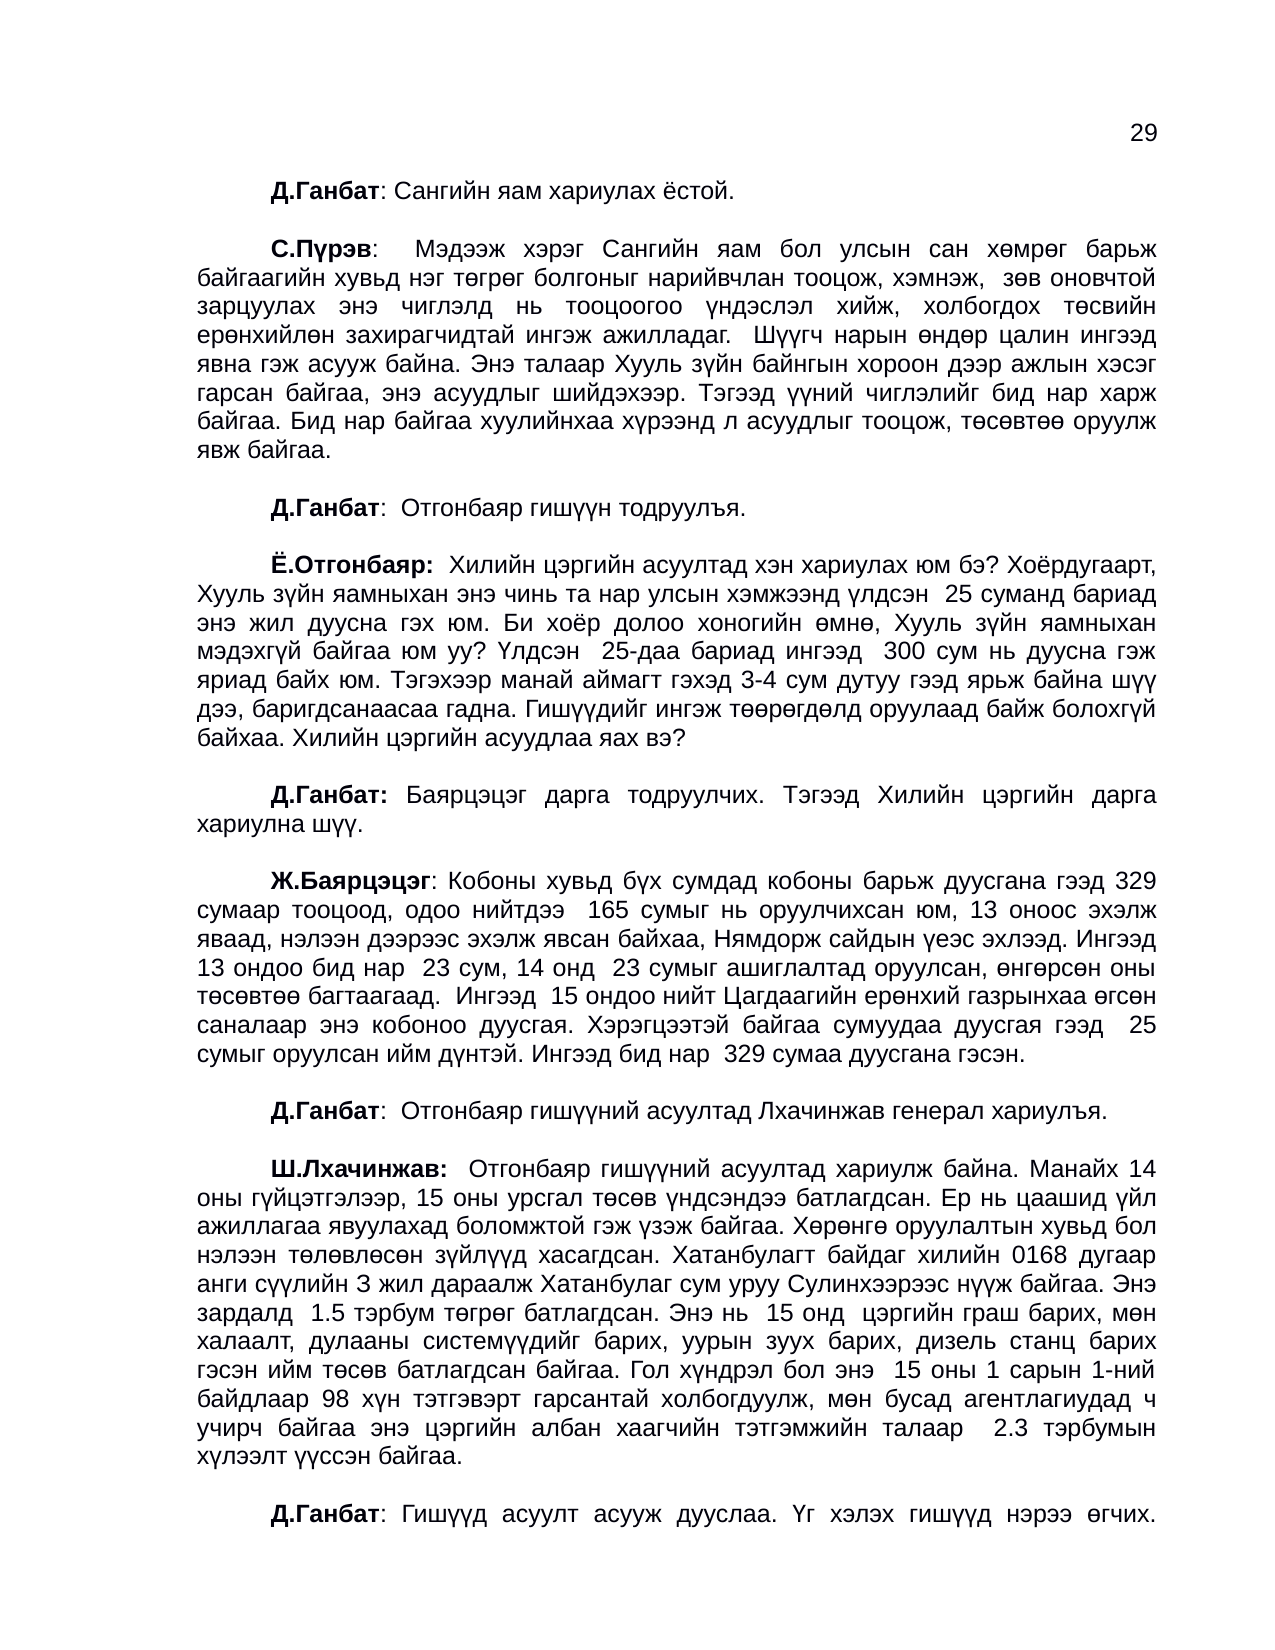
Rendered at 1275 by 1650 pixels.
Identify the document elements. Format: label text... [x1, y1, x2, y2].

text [197, 1499, 1158, 1528]
text Д.Ганбат: Сангийн яам хариулах ёстой. [197, 176, 1158, 205]
text С.Пүрэв: Мэдээж хэрэг Сангийн яам бол улсын сан хөмрөг барьж байгаагийн хувьд нэг төгрөг болгоныг нарийвчлан тооцож, хэмнэж, зөв оновчтой зарцуулах энэ чиглэлд нь тооцоогоо үндэслэл хийж, холбогдох төсвийн ерөнхийлөн захирагчидтай ингэж ажилладаг. Шүүгч нарын өндөр цалин ингээд явна гэж асууж байна. Энэ талаар Хууль зүйн байнгын хороон дээр ажлын хэсэг гарсан байгаа, энэ асуудлыг шийдэхээр. Тэгээд үүний чиглэлийг бид нар харж байгаа. Бид нар байгаа хуулийнхаа хүрээнд л асуудлыг тооцож, төсөвтөө оруулж явж байгаа. [197, 234, 1158, 464]
text Д.Ганбат: Отгонбаяр гишүүн тодруулъя. [197, 493, 1158, 521]
text Д.Ганбат: Баярцэцэг дарга тодруулчих. Тэгээд Хилийн цэргийн дарга хариулна шүү. [197, 780, 1158, 838]
text Ж.Баярцэцэг: Кобоны хувьд бүх сумдад кобоны барьж дуусгана гээд 329 сумаар тооцоод, одоо нийтдээ 165 сумыг нь оруулчихсан юм, 13 оноос эхэлж яваад, нэлээн дээрээс эхэлж явсан байхаа, Нямдорж сайдын үеэс эхлээд. Ингээд 13 ондоо бид нар 23 сум, 14 онд 23 сумыг ашиглалтад оруулсан, өнгөрсөн оны төсөвтөө багтаагаад. Ингээд 15 ондоо нийт Цагдаагийн ерөнхий газрынхаа өгсөн саналаар энэ кобоноо дуусгая. Хэрэгцээтэй байгаа сумуудаа дуусгая гээд 25 сумыг оруулсан ийм дүнтэй. Ингээд бид нар 329 сумаа дуусгана гэсэн. [197, 866, 1158, 1068]
text Д.Ганбат: Отгонбаяр гишүүний асуултад Лхачинжав генерал хариулъя. [197, 1096, 1158, 1125]
text Ш.Лхачинжав: Отгонбаяр гишүүний асуултад хариулж байна. Манайх 14 оны гүйцэтгэлээр, 15 оны урсгал төсөв үндсэндээ батлагдсан. Ер нь цаашид үйл ажиллагаа явуулахад боломжтой гэж үзэж байгаа. Хөрөнгө оруулалтын хувьд бол нэлээн төлөвлөсөн зүйлүүд хасагдсан. Хатанбулагт байдаг хилийн 0168 дугаар анги сүүлийн З жил дараалж Хатанбулаг сум уруу Сулинхээрээс нүүж байгаа. Энэ зардалд 1.5 тэрбум төгрөг батлагдсан. Энэ нь 15 онд цэргийн граш барих, мөн халаалт, дулааны системүүдийг барих, уурын зуух барих, дизель станц барих гэсэн ийм төсөв батлагдсан байгаа. Гол хүндрэл бол энэ 15 оны 1 сарын 1-ний байдлаар 98 хүн тэтгэвэрт гарсантай холбогдуулж, мөн бусад агентлагиудад ч учирч байгаа энэ цэргийн албан хаагчийн тэтгэмжийн талаар 2.3 тэрбумын хүлээлт үүссэн байгаа. [197, 1154, 1158, 1470]
text Ё.Отгонбаяр: Хилийн цэргийн асуултад хэн хариулах юм бэ? Хоёрдугаарт, Хууль зүйн яамныхан энэ чинь та нар улсын хэмжээнд үлдсэн 25 суманд бариад энэ жил дуусна гэх юм. Би хоёр долоо хоногийн өмнө, Хууль зүйн яамныхан мэдэхгүй байгаа юм уу? Үлдсэн 25-даа бариад ингээд 300 сум нь дуусна гэж яриад байх юм. Тэгэхээр манай аймагт гэхэд 3-4 сум дутуу гээд ярьж байна шүү дээ, баригдсанаасаа гадна. Гишүүдийг ингэж төөрөгдөлд оруулаад байж болохгүй байхаа. Хилийн цэргийн асуудлаа яах вэ? [197, 550, 1158, 751]
